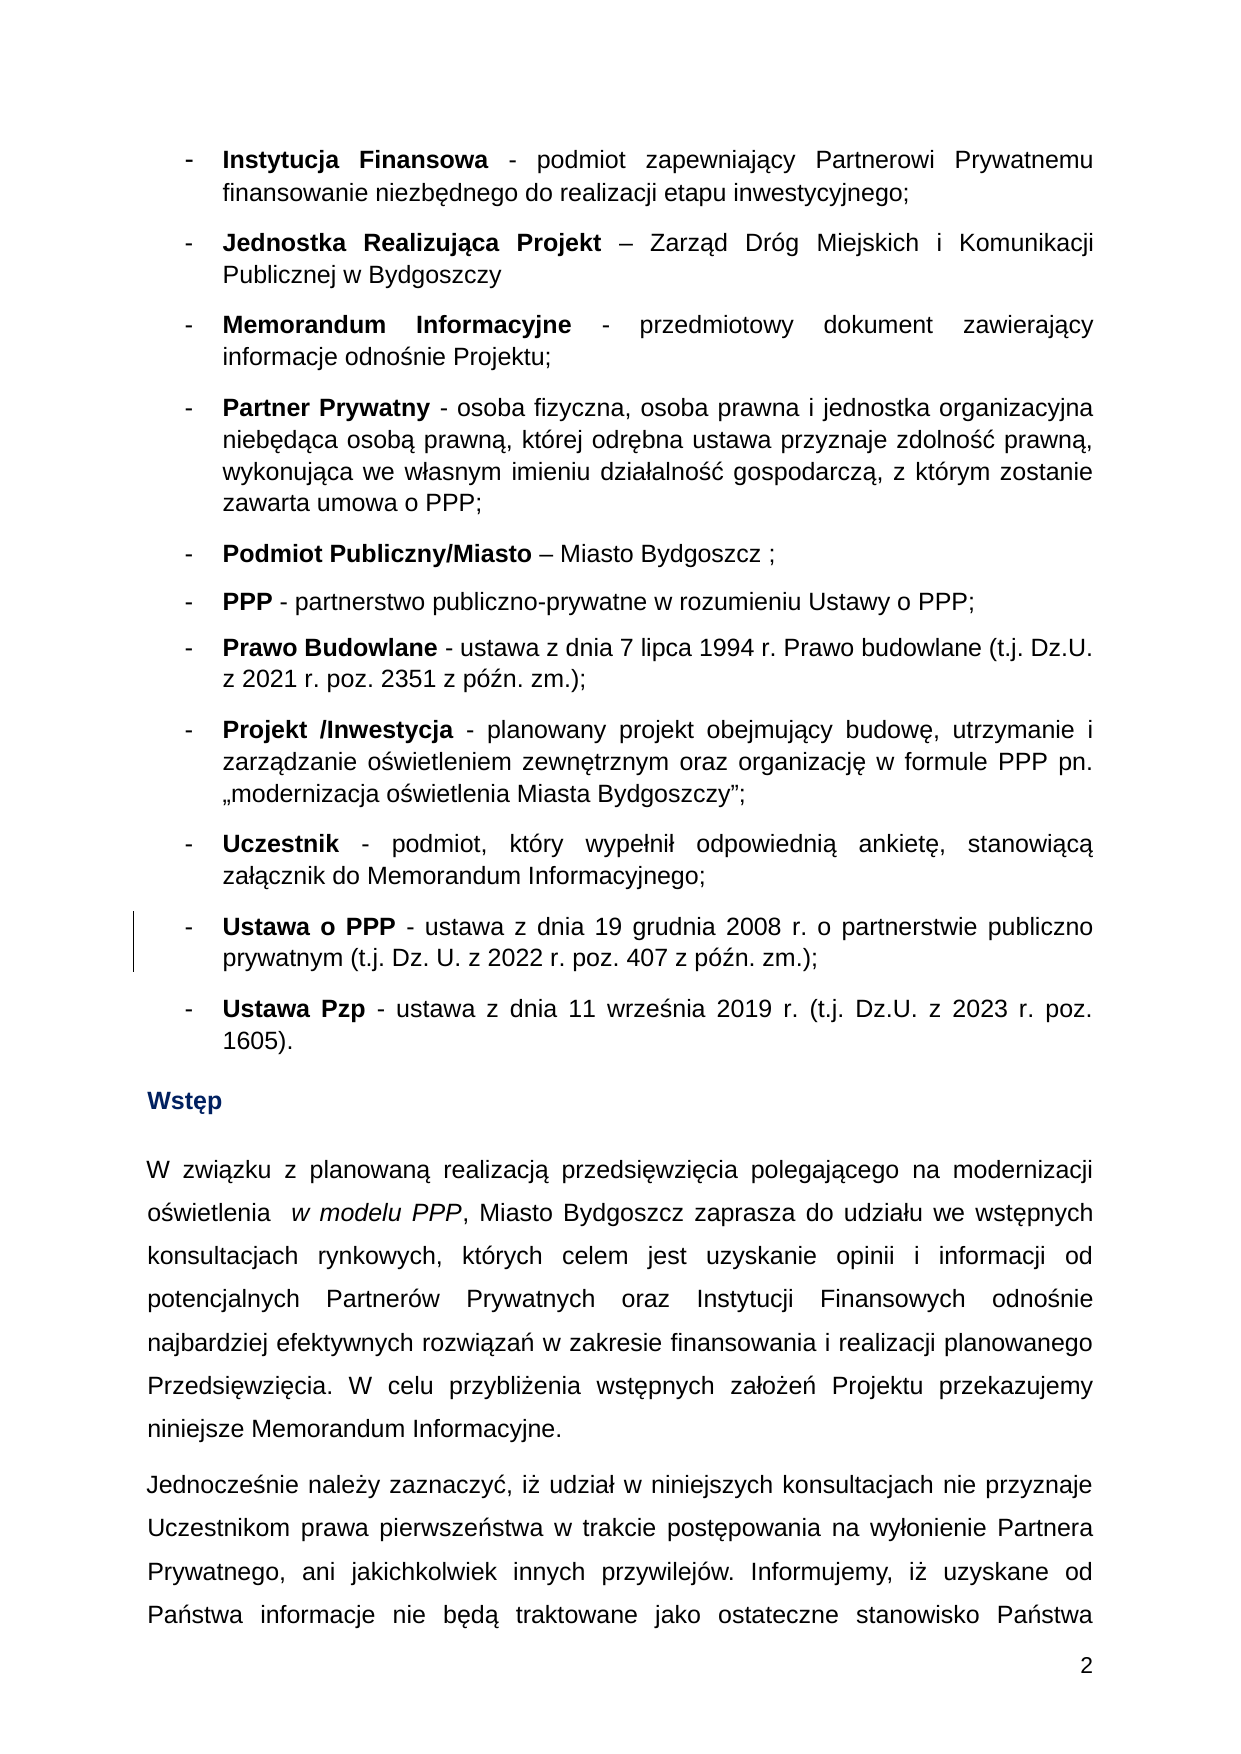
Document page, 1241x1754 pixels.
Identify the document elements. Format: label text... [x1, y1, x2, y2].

list Ustawa Pzp - ustawa z dnia 11 września 2019 r. (t.j. Dz.U. z 2023 r. poz. 1605). [185, 994, 1094, 1054]
list Ustawa o PPP - ustawa z dnia 19 grudnia 2008 r. o partnerstwie publicznoprywatnym (t.j. Dz. U. z 2022 r. poz. 407 z późn. zm.); [185, 911, 1094, 972]
list Memorandum Informacyjne - przedmiotowy dokument zawierający informacje odnośnie Projektu; [185, 310, 1094, 371]
list Instytucja Finansowa - podmiot zapewniający Partnerowi Prywatnemu finansowanie niezbędnego do realizacji etapu inwestycyjnego; [185, 146, 1094, 206]
list Uczestnik - podmiot, który wypełnił odpowiednią ankietę, stanowiącą załącznik do Memorandum Informacyjnego; [185, 829, 1094, 890]
list Podmiot Publiczny/Miasto – Miasto Bydgoszcz ; [185, 539, 1108, 568]
text W związku z planowaną realizacją przedsięwzięcia polegającego na modernizacji oświetlenia w modelu PPP, Miasto Bydgoszcz zaprasza do udziału we wstępnych konsultacjach rynkowych, których celem jest uzyskanie opinii i informacji od potencjalnych Partnerów Prywatnych oraz Instytucji Finansowych odnośnie najbardziej efektywnych rozwiązań w zakresie finansowania i realizacji planowanego Przedsięwzięcia. W celu przybliżenia wstępnych założeń Projektu przekazujemy niniejsze Memorandum Informacyjne. [146, 1155, 1094, 1442]
list Jednostka Realizująca Projekt – Zarząd Dróg Miejskich i Komunikacji Publicznej w Bydgoszczy [185, 228, 1094, 289]
list Partner Prywatny - osoba fizyczna, osoba prawna i jednostka organizacyjna niebędąca osobą prawną, której odrębna ustawa przyznaje zdolność prawną, wykonująca we własnym imieniu działalność gospodarczą, z którym zostanie zawarta umowa o PPP; [185, 393, 1094, 517]
list Prawo Budowlane - ustawa z dnia 7 lipca 1994 r. Prawo budowlane (t.j. Dz.U. z 2021 r. poz. 2351 z późn. zm.); [185, 632, 1094, 693]
list Projekt /Inwestycja - planowany projekt obejmujący budowę, utrzymanie i zarządzanie oświetleniem zewnętrznym oraz organizację w formule PPP pn. „modernizacja oświetlenia Miasta Bydgoszczy”; [185, 715, 1094, 807]
list PPP - partnerstwo publiczno-prywatne w rozumieniu Ustawy o PPP; [185, 587, 1094, 616]
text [146, 1470, 1094, 1628]
subtitle Wstęp [147, 1086, 1142, 1115]
